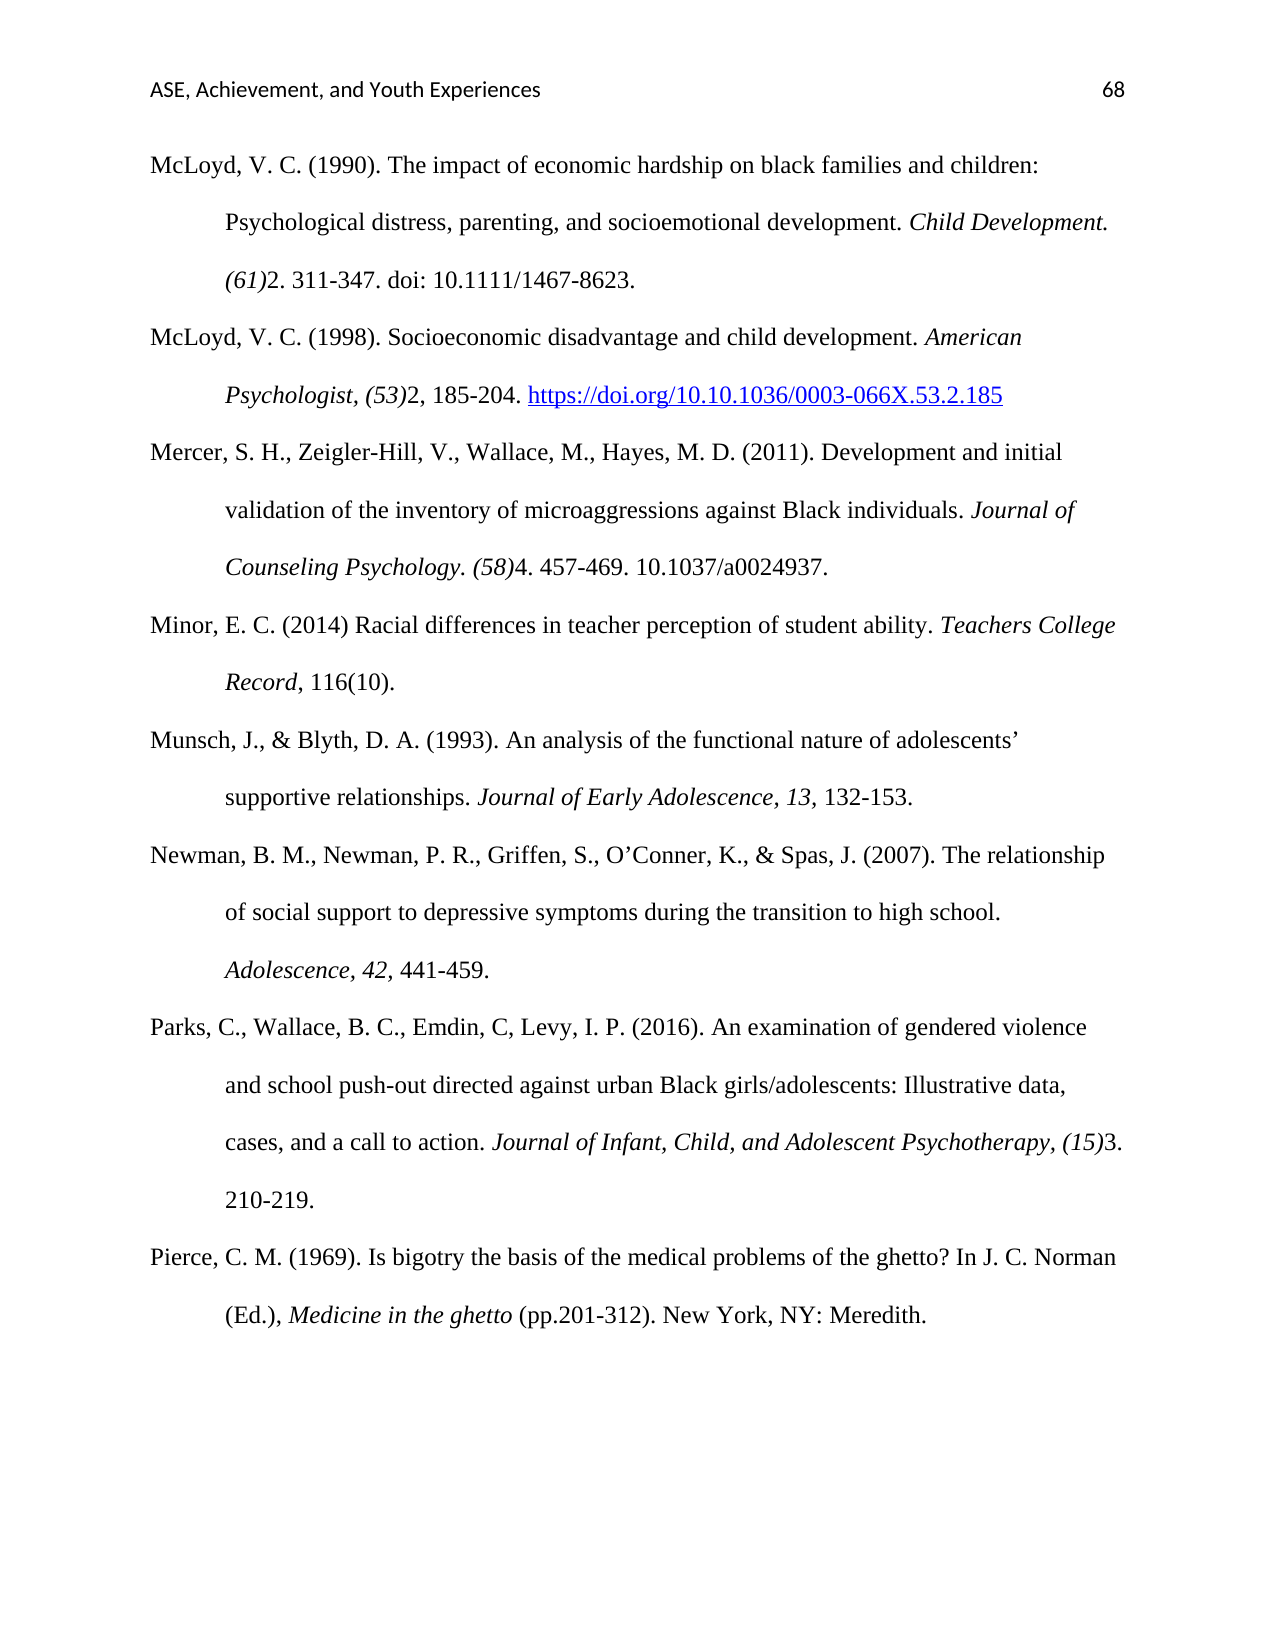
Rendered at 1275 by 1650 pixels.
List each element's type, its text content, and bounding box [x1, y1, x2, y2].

text McLoyd, V. C. (1990). The impact of economic hardship on black families and children: Psychological distress, parenting, and socioemotional development. Child Development. (61)2. 311-347. doi: 10.1111/1467-8623. [150, 150, 1125, 294]
text Munsch, J., & Blyth, D. A. (1993). An analysis of the functional nature of adolescents’ supportive relationships. Journal of Early Adolescence, 13, 132-153. [150, 725, 1125, 811]
text Parks, C., Wallace, B. C., Emdin, C, Levy, I. P. (2016). An examination of gendered violence and school push-out directed against urban Black girls/adolescents: Illustrative data, cases, and a call to action. Journal of Infant, Child, and Adolescent Psychotherapy, (15)3. 210-219. [150, 1012, 1125, 1214]
text Mercer, S. H., Zeigler-Hill, V., Wallace, M., Hayes, M. D. (2011). Development and initial validation of the inventory of microaggressions against Black individuals. Journal of Counseling Psychology. (58)4. 457-469. 10.1037/a0024937. [150, 437, 1125, 581]
text McLoyd, V. C. (1998). Socioeconomic disadvantage and child development. American Psychologist, (53)2, 185-204. https://doi.org/10.10.1036/0003-066X.53.2.185 [150, 322, 1125, 409]
text Minor, E. C. (2014) Racial differences in teacher perception of student ability. Teachers College Record, 116(10). [150, 610, 1125, 696]
text Newman, B. M., Newman, P. R., Griffen, S., O’Conner, K., & Spas, J. (2007). The relationship of social support to depressive symptoms during the transition to high school. Adolescence, 42, 441-459. [150, 840, 1125, 984]
text Pierce, C. M. (1969). Is bigotry the basis of the medical problems of the ghetto? In J. C. Norman (Ed.), Medicine in the ghetto (pp.201-312). New York, NY: Meredith. [150, 1242, 1125, 1329]
